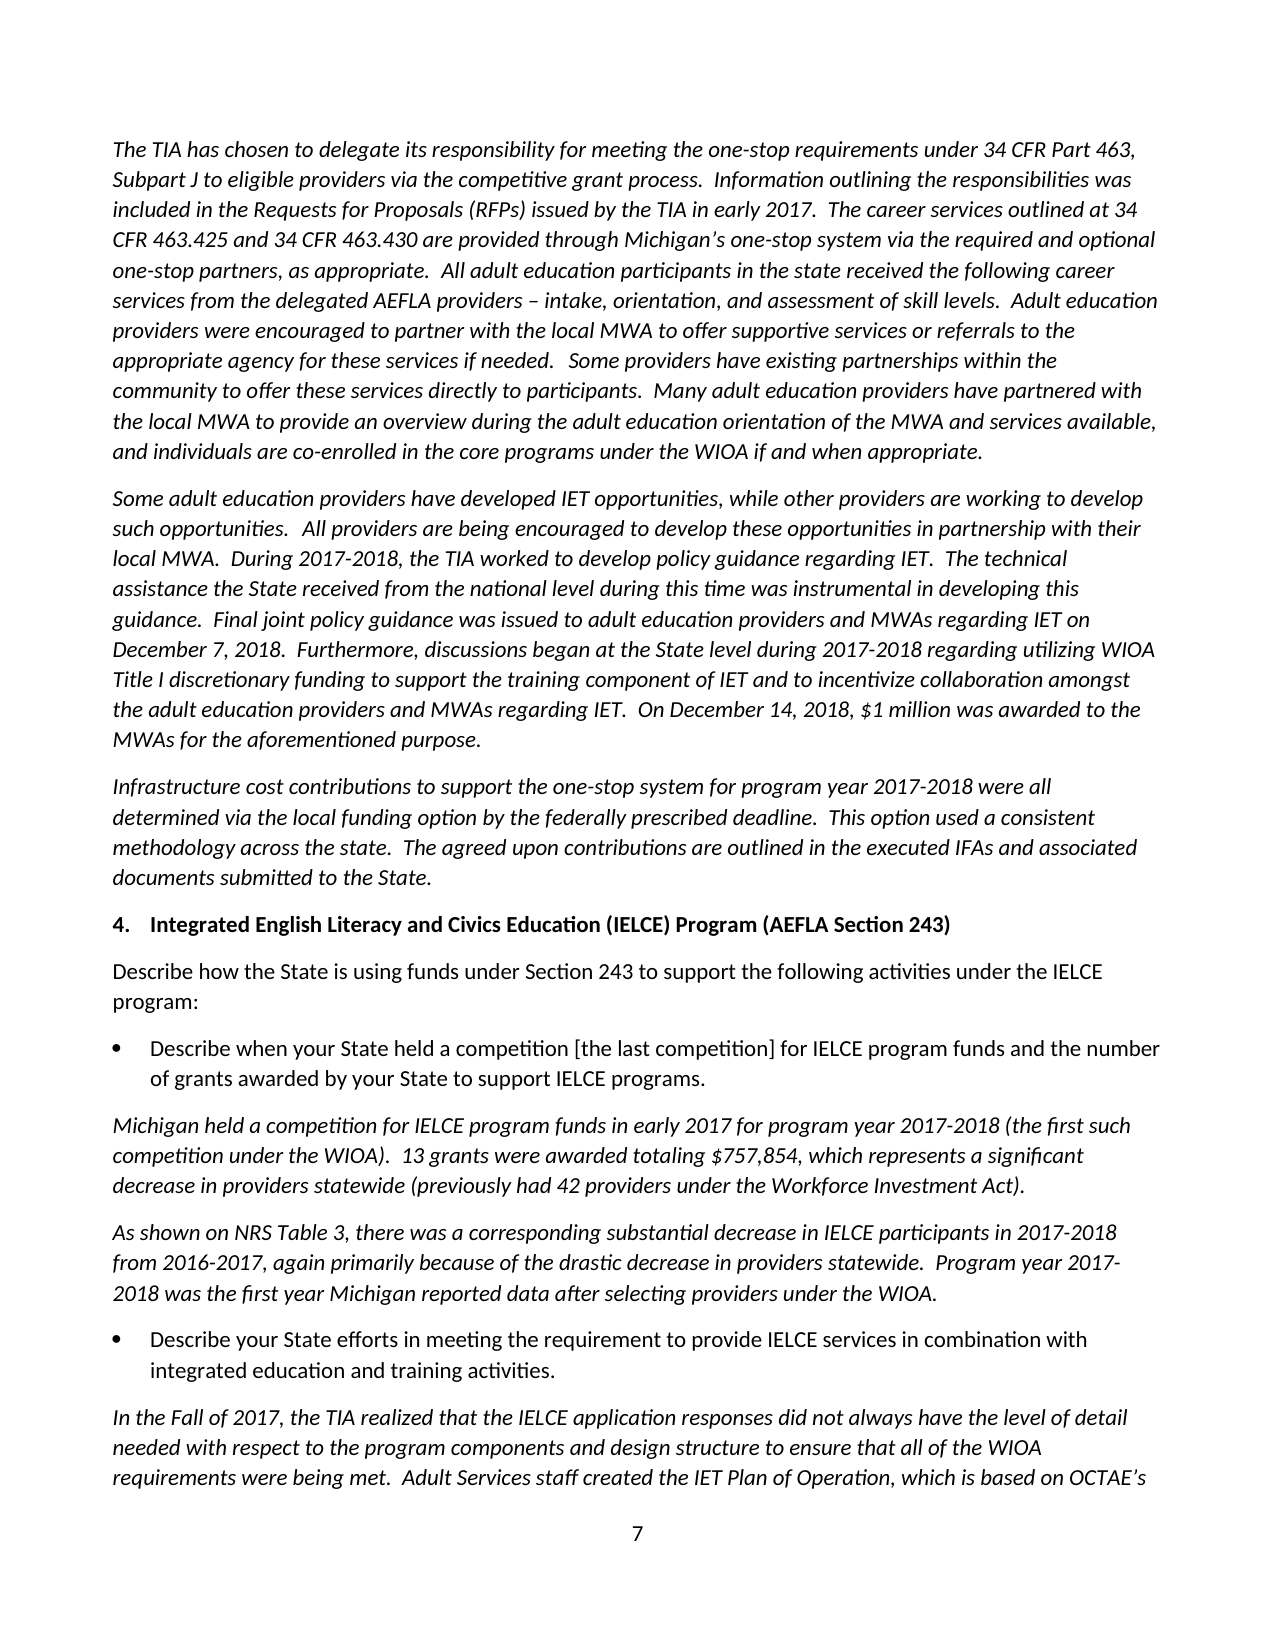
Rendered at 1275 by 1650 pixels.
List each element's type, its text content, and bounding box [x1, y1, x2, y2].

text Some adult education providers have developed IET opportunities, while other providers are working to develop such opportunities. All providers are being encouraged to develop these opportunities in partnership with their local MWA. During 2017-2018, the TIA worked to develop policy guidance regarding IET. The technical assistance the State received from the national level during this time was instrumental in developing this guidance. Final joint policy guidance was issued to adult education providers and MWAs regarding IET on December 7, 2018. Furthermore, discussions began at the State level during 2017-2018 regarding utilizing WIOA Title I discretionary funding to support the training component of IET and to incentivize collaboration amongst the adult education providers and MWAs regarding IET. On December 14, 2018, $1 million was awarded to the MWAs for the aforementioned purpose. [112, 484, 1162, 754]
text As shown on NRS Table 3, there was a corresponding substantial decrease in IELCE participants in 2017-2018 from 2016-2017, again primarily because of the drastic decrease in providers statewide. Program year 2017-2018 was the first year Michigan reported data after selecting providers under the WIOA. [112, 1218, 1162, 1307]
text The TIA has chosen to delegate its responsibility for meeting the one-stop requirements under 34 CFR Part 463, Subpart J to eligible providers via the competitive grant process. Information outlining the responsibilities was included in the Requests for Proposals (RFPs) issued by the TIA in early 2017. The career services outlined at 34 CFR 463.425 and 34 CFR 463.430 are provided through Michigan’s one-stop system via the required and optional one-stop partners, as appropriate. All adult education participants in the state received the following career services from the delegated AEFLA providers – intake, orientation, and assessment of skill levels. Adult education providers were encouraged to partner with the local MWA to offer supportive services or referrals to the appropriate agency for these services if needed. Some providers have existing partnerships within the community to offer these services directly to participants. Many adult education providers have partnered with the local MWA to provide an overview during the adult education orientation of the MWA and services available, and individuals are co-enrolled in the core programs under the WIOA if and when appropriate. [112, 135, 1162, 465]
text Infrastructure cost contributions to support the one-stop system for program year 2017-2018 were all determined via the local funding option by the federally prescribed deadline. This option used a consistent methodology across the state. The agreed upon contributions are outlined in the executed IFAs and associated documents submitted to the State. [112, 772, 1162, 891]
text Describe how the State is using funds under Section 243 to support the following activities under the IELCE program: [112, 957, 1162, 1015]
list Integrated English Literacy and Civics Education (IELCE) Program (AEFLA Section 243) [112, 910, 1162, 938]
list Describe when your State held a competition [the last competition] for IELCE program funds and the number of grants awarded by your State to support IELCE programs. [112, 1034, 1162, 1092]
text Michigan held a competition for IELCE program funds in early 2017 for program year 2017-2018 (the first such competition under the WIOA). 13 grants were awarded totaling $757,854, which represents a significant decrease in providers statewide (previously had 42 providers under the Workforce Investment Act). [112, 1111, 1162, 1199]
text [112, 1403, 1162, 1491]
list Describe your State efforts in meeting the requirement to provide IELCE services in combination with integrated education and training activities. [112, 1326, 1162, 1384]
